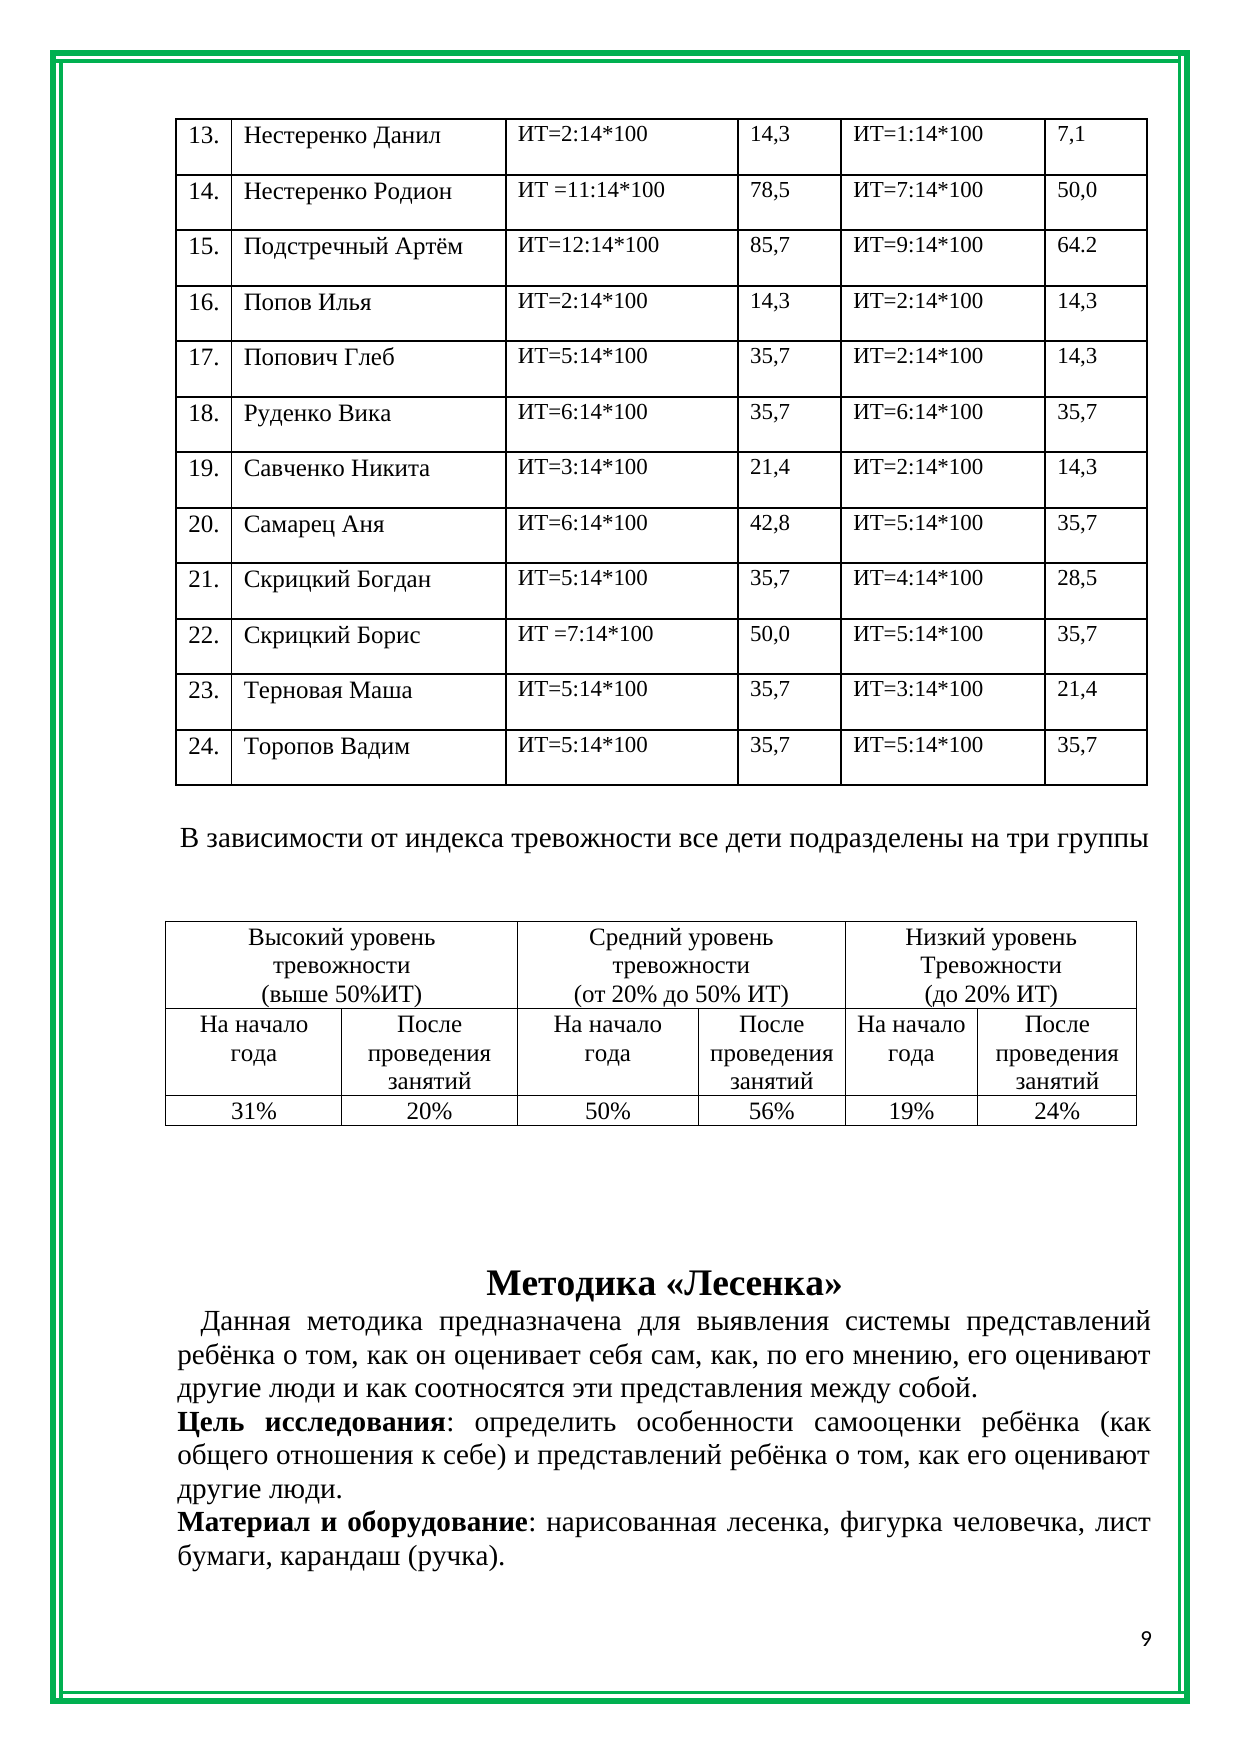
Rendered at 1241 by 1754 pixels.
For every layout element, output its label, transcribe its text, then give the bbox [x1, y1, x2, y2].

table_cell 85,7 [739, 231, 840, 285]
table_cell ИТ=3:14*100 [842, 675, 1044, 729]
table_cell 22. [177, 620, 231, 673]
table_cell 19. [177, 453, 231, 507]
table_cell Скрицкий Богдан [232, 564, 505, 618]
text Материал и оборудование: нарисованная лесенка, фигурка человечка, лист бумаги, карандаш (ручка). [177, 1504, 1152, 1572]
table_cell На начало года [846, 1009, 977, 1095]
table_cell На начало года [166, 1009, 341, 1095]
table_cell ИТ=5:14*100 [842, 509, 1044, 562]
table_cell ИТ=4:14*100 [842, 564, 1044, 618]
table_cell 20% [342, 1096, 517, 1125]
table_cell 35,7 [739, 342, 840, 396]
table_cell На начало года [518, 1009, 698, 1095]
table_cell После проведения занятий [699, 1009, 845, 1095]
table_cell 78,5 [739, 176, 840, 229]
table_cell ИТ =11:14*100 [507, 176, 737, 229]
table_cell 35,7 [1046, 731, 1146, 784]
table_cell ИТ=6:14*100 [842, 398, 1044, 451]
table_cell ИТ=12:14*100 [507, 231, 737, 285]
table_cell Нестеренко Родион [232, 176, 505, 229]
table_cell ИТ=3:14*100 [507, 453, 737, 507]
table_cell После проведения занятий [978, 1009, 1136, 1095]
table_cell 21,4 [739, 453, 840, 507]
table_cell 35,7 [1046, 398, 1146, 451]
table_cell ИТ=2:14*100 [842, 287, 1044, 340]
table_cell 13. [177, 120, 231, 174]
table_cell Попович Глеб [232, 342, 505, 396]
table_cell 42,8 [739, 509, 840, 562]
table_cell 14,3 [1046, 287, 1146, 340]
table_cell 28,5 [1046, 564, 1146, 618]
table_cell После проведения занятий [342, 1009, 517, 1095]
table_cell ИТ=6:14*100 [507, 509, 737, 562]
table_cell 50% [518, 1096, 698, 1125]
table_cell 16. [177, 287, 231, 340]
table_cell 21,4 [1046, 675, 1146, 729]
table_cell ИТ=1:14*100 [842, 120, 1044, 174]
table_cell 35,7 [1046, 620, 1146, 673]
table_cell Торопов Вадим [232, 731, 505, 784]
table_cell 14,3 [1046, 342, 1146, 396]
text В зависимости от индекса тревожности все дети подразделены на три группы [177, 820, 1152, 853]
table_cell Нестеренко Данил [232, 120, 505, 174]
table_cell 20. [177, 509, 231, 562]
table_cell 14,3 [1046, 453, 1146, 507]
table_cell 15. [177, 231, 231, 285]
table_cell ИТ =7:14*100 [507, 620, 737, 673]
table_cell 14,3 [739, 287, 840, 340]
table_cell ИТ=2:14*100 [842, 342, 1044, 396]
table_cell 35,7 [739, 731, 840, 784]
table_cell 64.2 [1046, 231, 1146, 285]
table_header Высокий уровень тревожности (выше 50%ИТ) [166, 922, 517, 1008]
table_cell 56% [699, 1096, 845, 1125]
table_cell Скрицкий Борис [232, 620, 505, 673]
table_header Низкий уровень Тревожности (до 20% ИТ) [846, 922, 1136, 1008]
table_cell 14. [177, 176, 231, 229]
table_cell 23. [177, 675, 231, 729]
table_cell 50,0 [739, 620, 840, 673]
table_cell ИТ=2:14*100 [842, 453, 1044, 507]
table_cell Самарец Аня [232, 509, 505, 562]
table_cell Подстречный Артём [232, 231, 505, 285]
table_cell ИТ=9:14*100 [842, 231, 1044, 285]
table_cell 50,0 [1046, 176, 1146, 229]
table_cell Попов Илья [232, 287, 505, 340]
table_cell 19% [846, 1096, 977, 1125]
table_cell 7,1 [1046, 120, 1146, 174]
table_cell ИТ=5:14*100 [507, 731, 737, 784]
table_cell 24% [978, 1096, 1136, 1125]
table_header Средний уровень тревожности (от 20% до 50% ИТ) [518, 922, 845, 1008]
table_cell ИТ=5:14*100 [507, 564, 737, 618]
table_cell 35,7 [1046, 509, 1146, 562]
table_cell 21. [177, 564, 231, 618]
table_cell 14,3 [739, 120, 840, 174]
table_cell ИТ=5:14*100 [842, 620, 1044, 673]
table_cell ИТ=5:14*100 [507, 342, 737, 396]
table_cell 31% [166, 1096, 341, 1125]
table_cell Савченко Никита [232, 453, 505, 507]
table_cell 18. [177, 398, 231, 451]
text Цель исследования: определить особенности самооценки ребёнка (как общего отношения к себе) и представлений ребёнка о том, как его оценивают другие люди. [177, 1404, 1152, 1504]
table_cell Терновая Маша [232, 675, 505, 729]
table_cell 35,7 [739, 675, 840, 729]
table_cell ИТ=5:14*100 [507, 675, 737, 729]
table_cell 35,7 [739, 398, 840, 451]
text Методика «Лесенка» [177, 1260, 1152, 1303]
table_cell 35,7 [739, 564, 840, 618]
text Данная методика предназначена для выявления системы представлений ребёнка о том, как он оценивает себя сам, как, по его мнению, его оценивают другие люди и как соотносятся эти представления между собой. [177, 1303, 1152, 1404]
table_cell 17. [177, 342, 231, 396]
table_cell ИТ=7:14*100 [842, 176, 1044, 229]
table_cell 24. [177, 731, 231, 784]
table_cell ИТ=5:14*100 [842, 731, 1044, 784]
table_cell ИТ=2:14*100 [507, 120, 737, 174]
table_cell ИТ=2:14*100 [507, 287, 737, 340]
table_cell Руденко Вика [232, 398, 505, 451]
table_cell ИТ=6:14*100 [507, 398, 737, 451]
